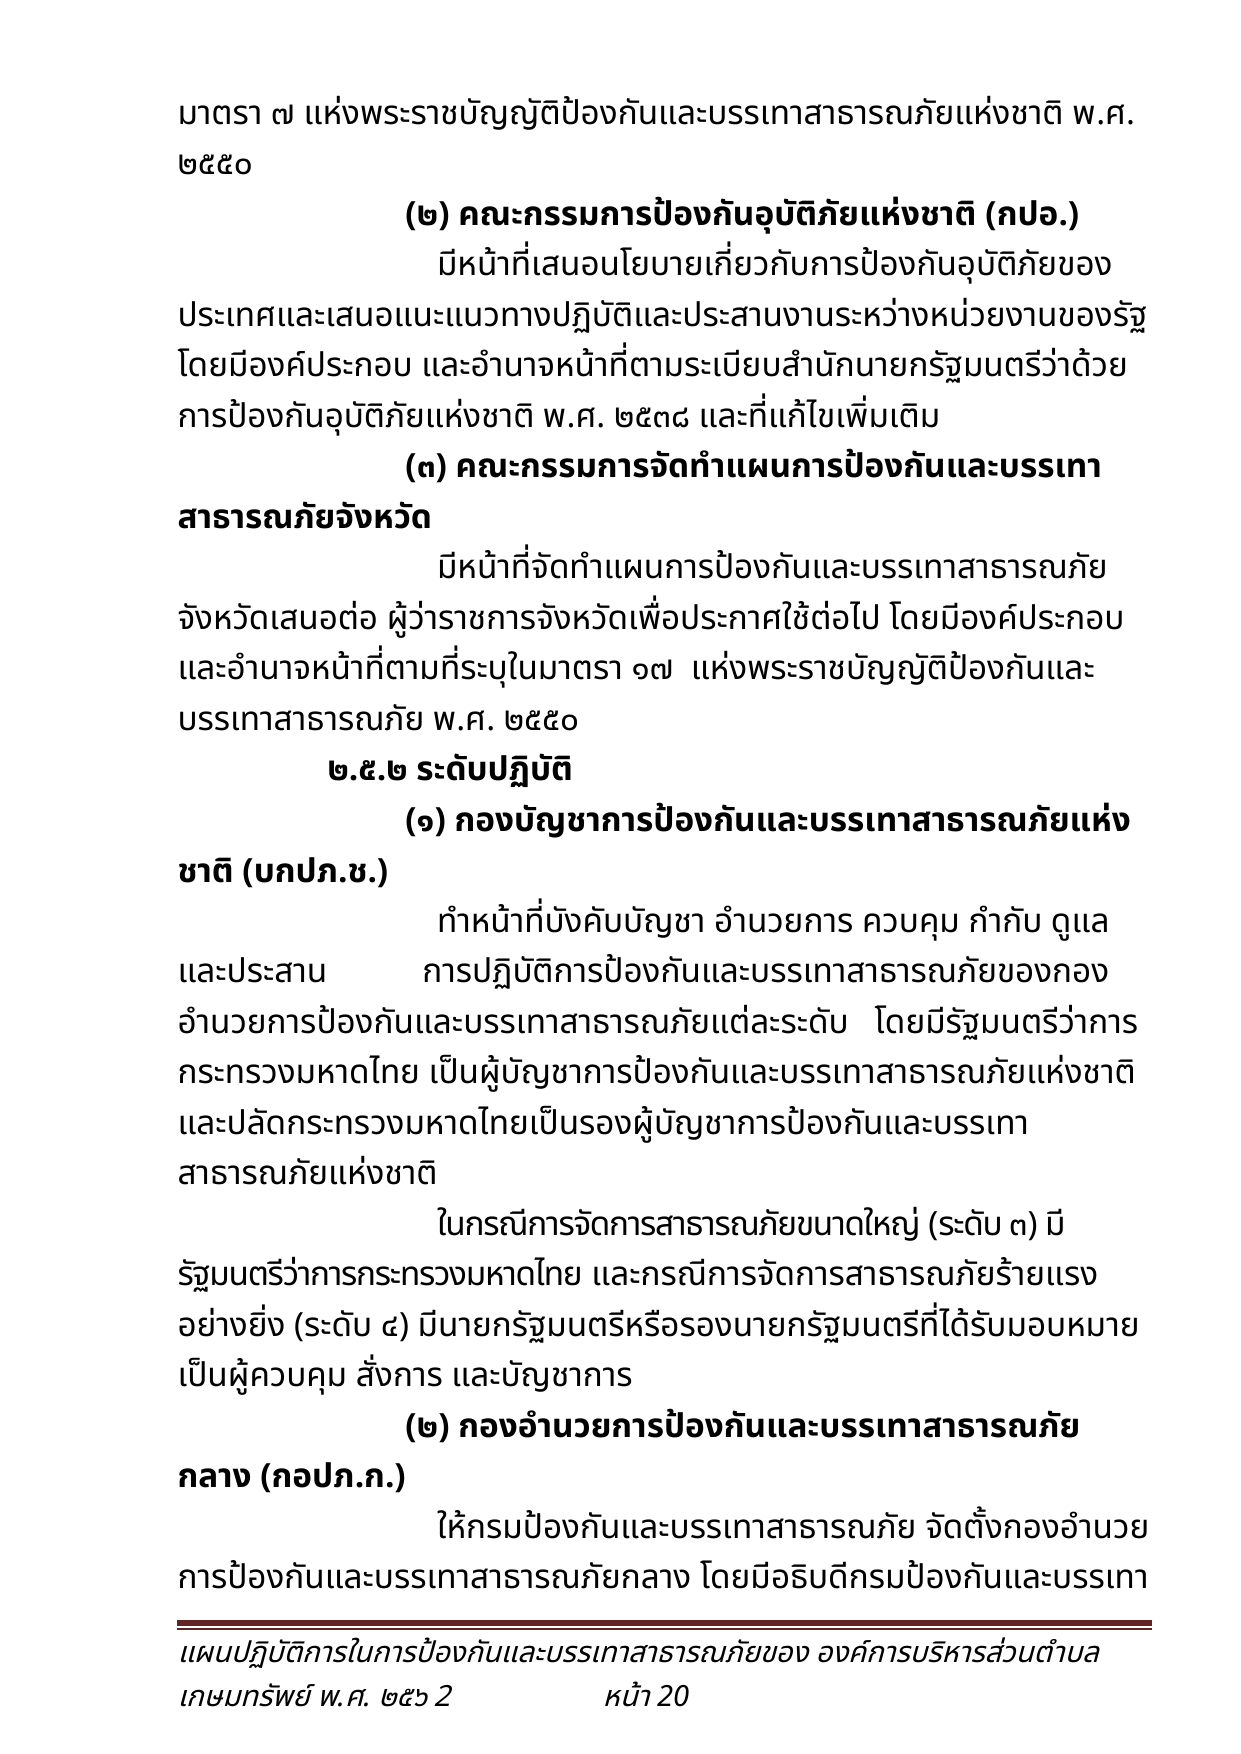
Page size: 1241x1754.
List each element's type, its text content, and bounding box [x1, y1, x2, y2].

text มีหน้าที่จัดทำแผนการป้องกันและบรรเทาสาธารณภัยจังหวัดเสนอต่อ ผู้ว่าราชการจังหวัดเพื่อประกาศใช้ต่อไป โดยมีองค์ประกอบและอำนาจหน้าที่ตามที่ระบุในมาตรา ๑๗ แห่งพระราชบัญญัติป้องกันและบรรเทาสาธารณภัย พ.ศ. ๒๕๕๐ [177, 543, 1152, 745]
text (๑) กองบัญชาการป้องกันและบรรเทาสาธารณภัยแห่งชาติ (บกปภ.ช.) [177, 796, 1152, 897]
text ทำหน้าที่บังคับบัญชา อำนวยการ ควบคุม กำกับ ดูแล และประสาน การปฏิบัติการป้องกันและบรรเทาสาธารณภัยของกองอำนวยการป้องกันและบรรเทาสาธารณภัยแต่ละระดับ โดยมีรัฐมนตรีว่าการกระทรวงมหาดไทย เป็นผู้บัญชาการป้องกันและบรรเทาสาธารณภัยแห่งชาติ และปลัดกระทรวงมหาดไทยเป็นรองผู้บัญชาการป้องกันและบรรเทาสาธารณภัยแห่งชาติ [177, 897, 1152, 1199]
text ๒.๕.๒ ระดับปฏิบัติ [177, 745, 1152, 796]
text (๓) คณะกรรมการจัดทำแผนการป้องกันและบรรเทาสาธารณภัยจังหวัด [177, 442, 1152, 543]
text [177, 1503, 1152, 1604]
text มีหน้าที่เสนอนโยบายเกี่ยวกับการป้องกันอุบัติภัยของประเทศและเสนอแนะแนวทางปฏิบัติและประสานงานระหว่างหน่วยงานของรัฐ โดยมีองค์ประกอบ และอำนาจหน้าที่ตามระเบียบสำนักนายกรัฐมนตรีว่าด้วยการป้องกันอุบัติภัยแห่งชาติ พ.ศ. ๒๕๓๘ และที่แก้ไขเพิ่มเติม [177, 240, 1152, 442]
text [177, 89, 1152, 190]
text (๒) กองอำนวยการป้องกันและบรรเทาสาธารณภัยกลาง (กอปภ.ก.) [177, 1402, 1152, 1503]
text ในกรณีการจัดการสาธารณภัยขนาดใหญ่ (ระดับ ๓) มีรัฐมนตรีว่าการกระทรวงมหาดไทย และกรณีการจัดการสาธารณภัยร้ายแรงอย่างยิ่ง (ระดับ ๔) มีนายกรัฐมนตรีหรือรองนายกรัฐมนตรีที่ได้รับมอบหมาย เป็นผู้ควบคุม สั่งการ และบัญชาการ [177, 1199, 1152, 1402]
text (๒) คณะกรรมการป้องกันอุบัติภัยแห่งชาติ (กปอ.) [177, 190, 1152, 240]
